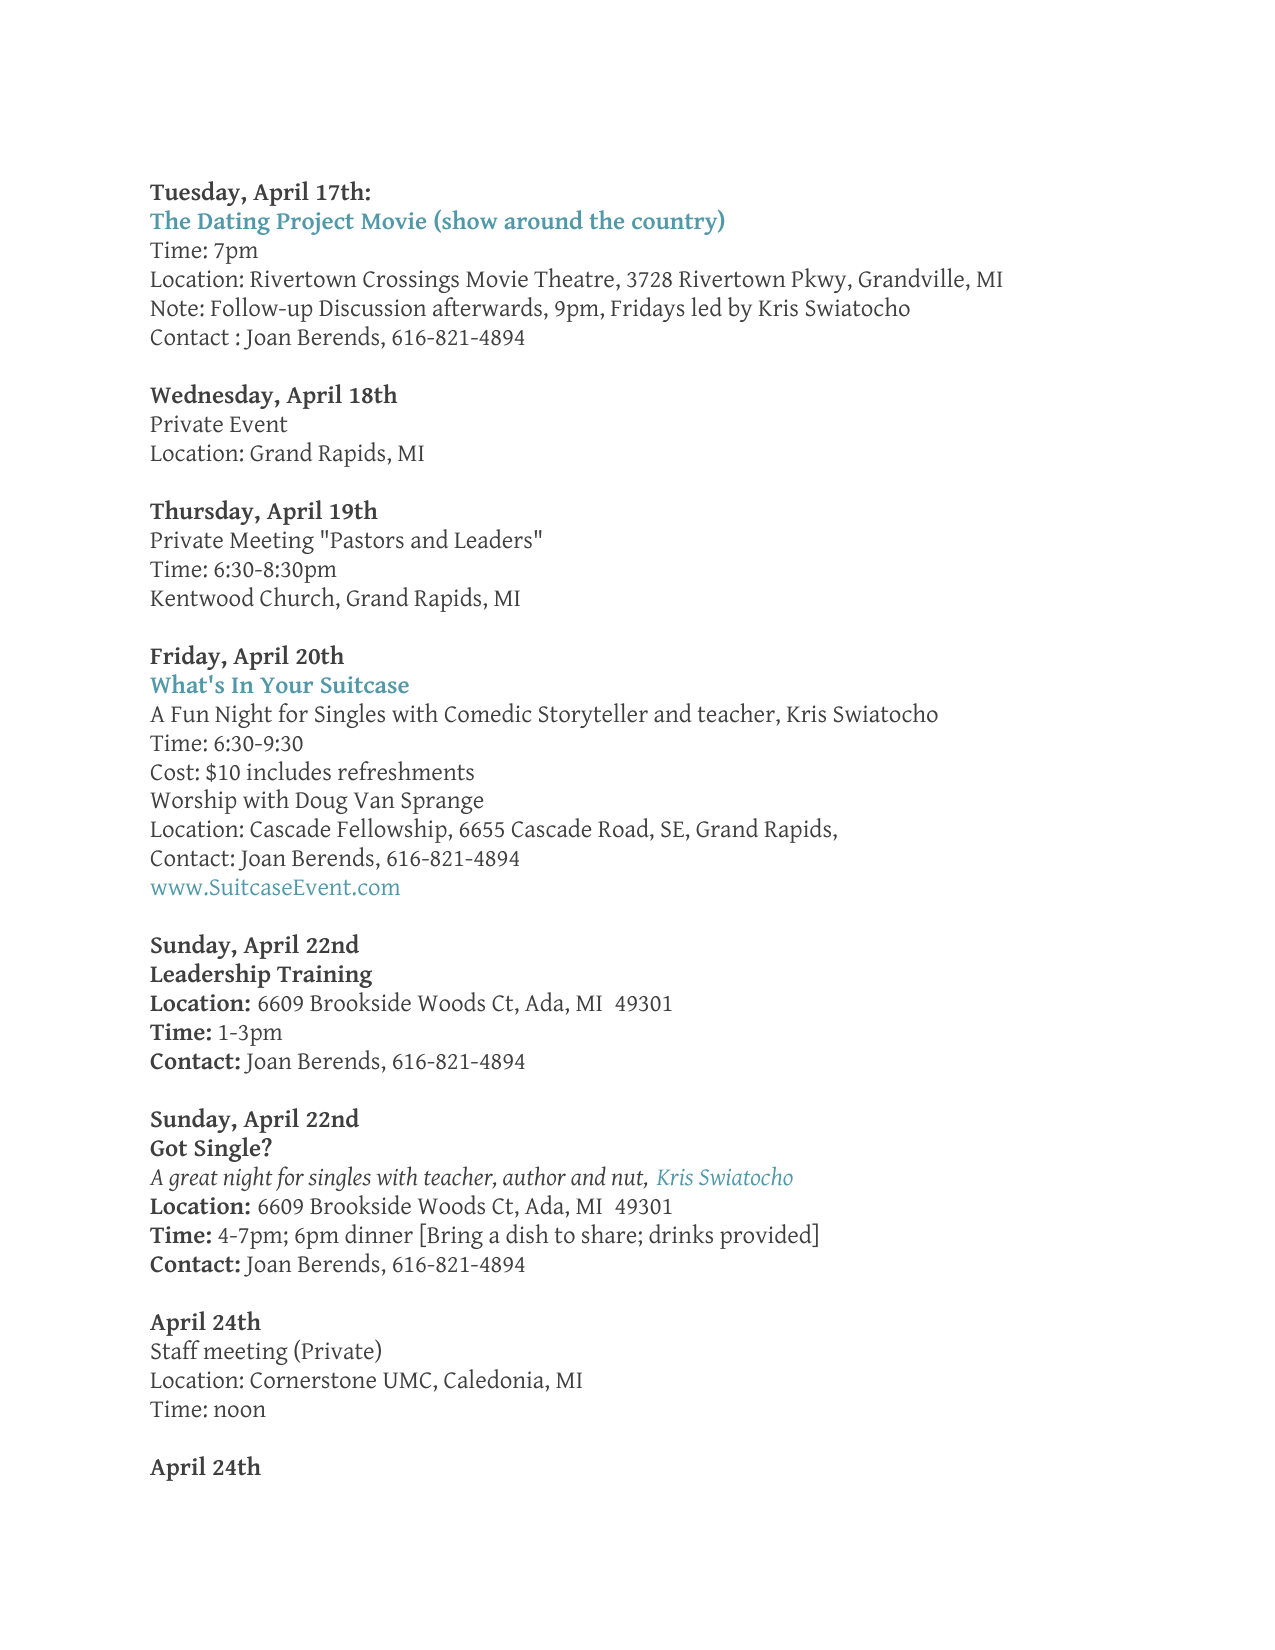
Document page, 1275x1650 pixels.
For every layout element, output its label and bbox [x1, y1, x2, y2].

text [150, 150, 1125, 1482]
